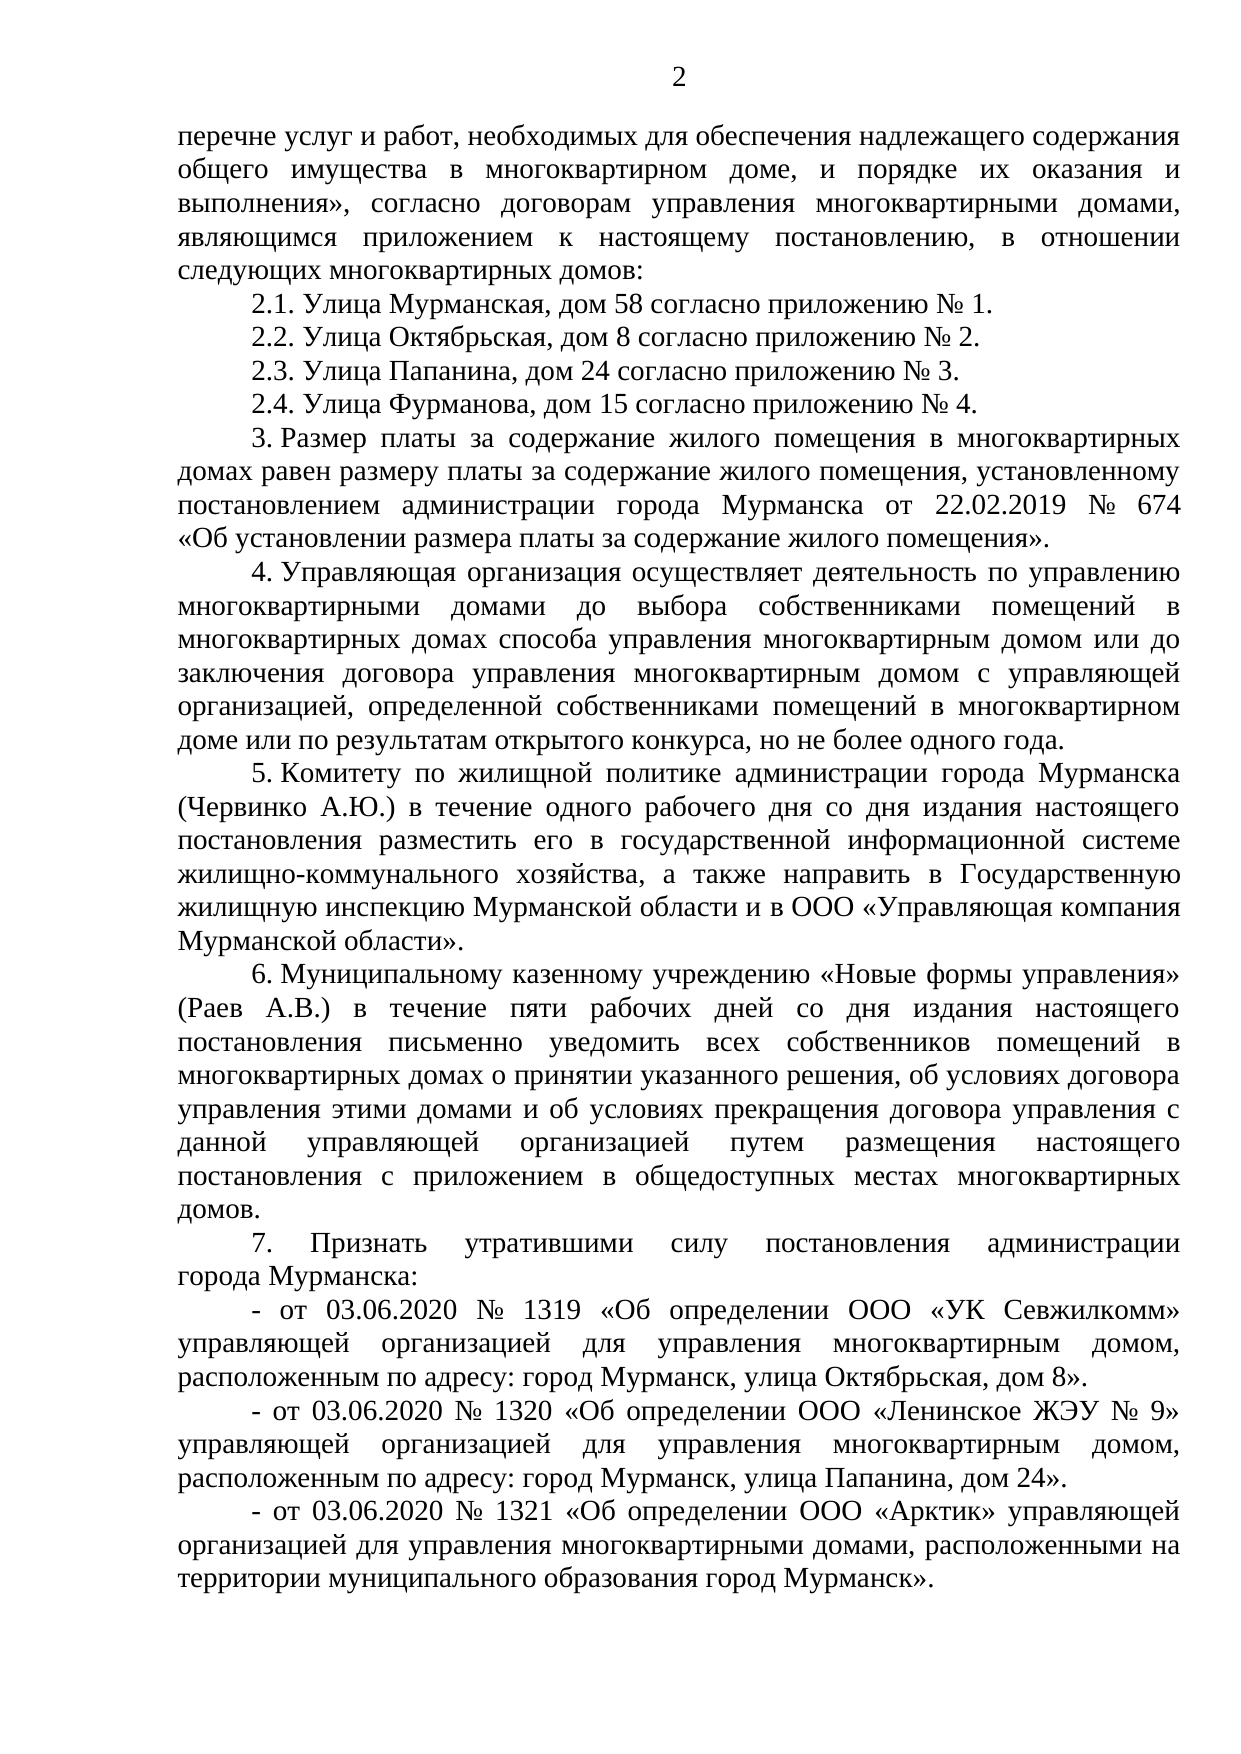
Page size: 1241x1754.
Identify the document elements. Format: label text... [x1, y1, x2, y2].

text 2.4. Улица Фурманова, дом 15 согласно приложению № 4. [177, 386, 1181, 420]
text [177, 118, 1181, 286]
text 2.1. Улица Мурманская, дом 58 согласно приложению № 1. [177, 286, 1181, 319]
text 2.2. Улица Октябрьская, дом 8 согласно приложению № 2. [177, 319, 1181, 353]
text 6. Муниципальному казенному учреждению «Новые формы управления» (Раев А.В.) в течение пяти рабочих дней со дня издания настоящего постановления письменно уведомить всех собственников помещений в многоквартирных домах о принятии указанного решения, об условиях договора управления этими домами и об условиях прекращения договора управления с данной управляющей организацией путем размещения настоящего постановления с приложением в общедоступных местах многоквартирных домов. [177, 957, 1181, 1225]
text - от 03.06.2020 № 1321 «Об определении ООО «Арктик» управляющей организацией для управления многоквартирными домами, расположенными на территории муниципального образования город Мурманск». [177, 1493, 1181, 1594]
text - от 03.06.2020 № 1320 «Об определении ООО «Ленинское ЖЭУ № 9» управляющей организацией для управления многоквартирным домом, расположенным по адресу: город Мурманск, улица Папанина, дом 24». [177, 1393, 1181, 1493]
text 7. Признать утратившими силу постановления администрации города Мурманска: [177, 1225, 1181, 1292]
text - от 03.06.2020 № 1319 «Об определении ООО «УК Севжилкомм» управляющей организацией для управления многоквартирным домом, расположенным по адресу: город Мурманск, улица Октябрьская, дом 8». [177, 1292, 1181, 1393]
text 3. Размер платы за содержание жилого помещения в многоквартирных домах равен размеру платы за содержание жилого помещения, установленному постановлением администрации города Мурманска от 22.02.2019 № 674 «Об установлении размера платы за содержание жилого помещения». [177, 420, 1181, 554]
text 4. Управляющая организация осуществляет деятельность по управлению многоквартирными домами до выбора собственниками помещений в многоквартирных домах способа управления многоквартирным домом или до заключения договора управления многоквартирным домом с управляющей организацией, определенной собственниками помещений в многоквартирном доме или по результатам открытого конкурса, но не более одного года. [177, 554, 1181, 755]
text 2.3. Улица Папанина, дом 24 согласно приложению № 3. [177, 353, 1181, 386]
text 5. Комитету по жилищной политике администрации города Мурманска (Червинко А.Ю.) в течение одного рабочего дня со дня издания настоящего постановления разместить его в государственной информационной системе жилищно-коммунального хозяйства, а также направить в Государственную жилищную инспекцию Мурманской области и в ООО «Управляющая компания Мурманской области». [177, 755, 1181, 957]
